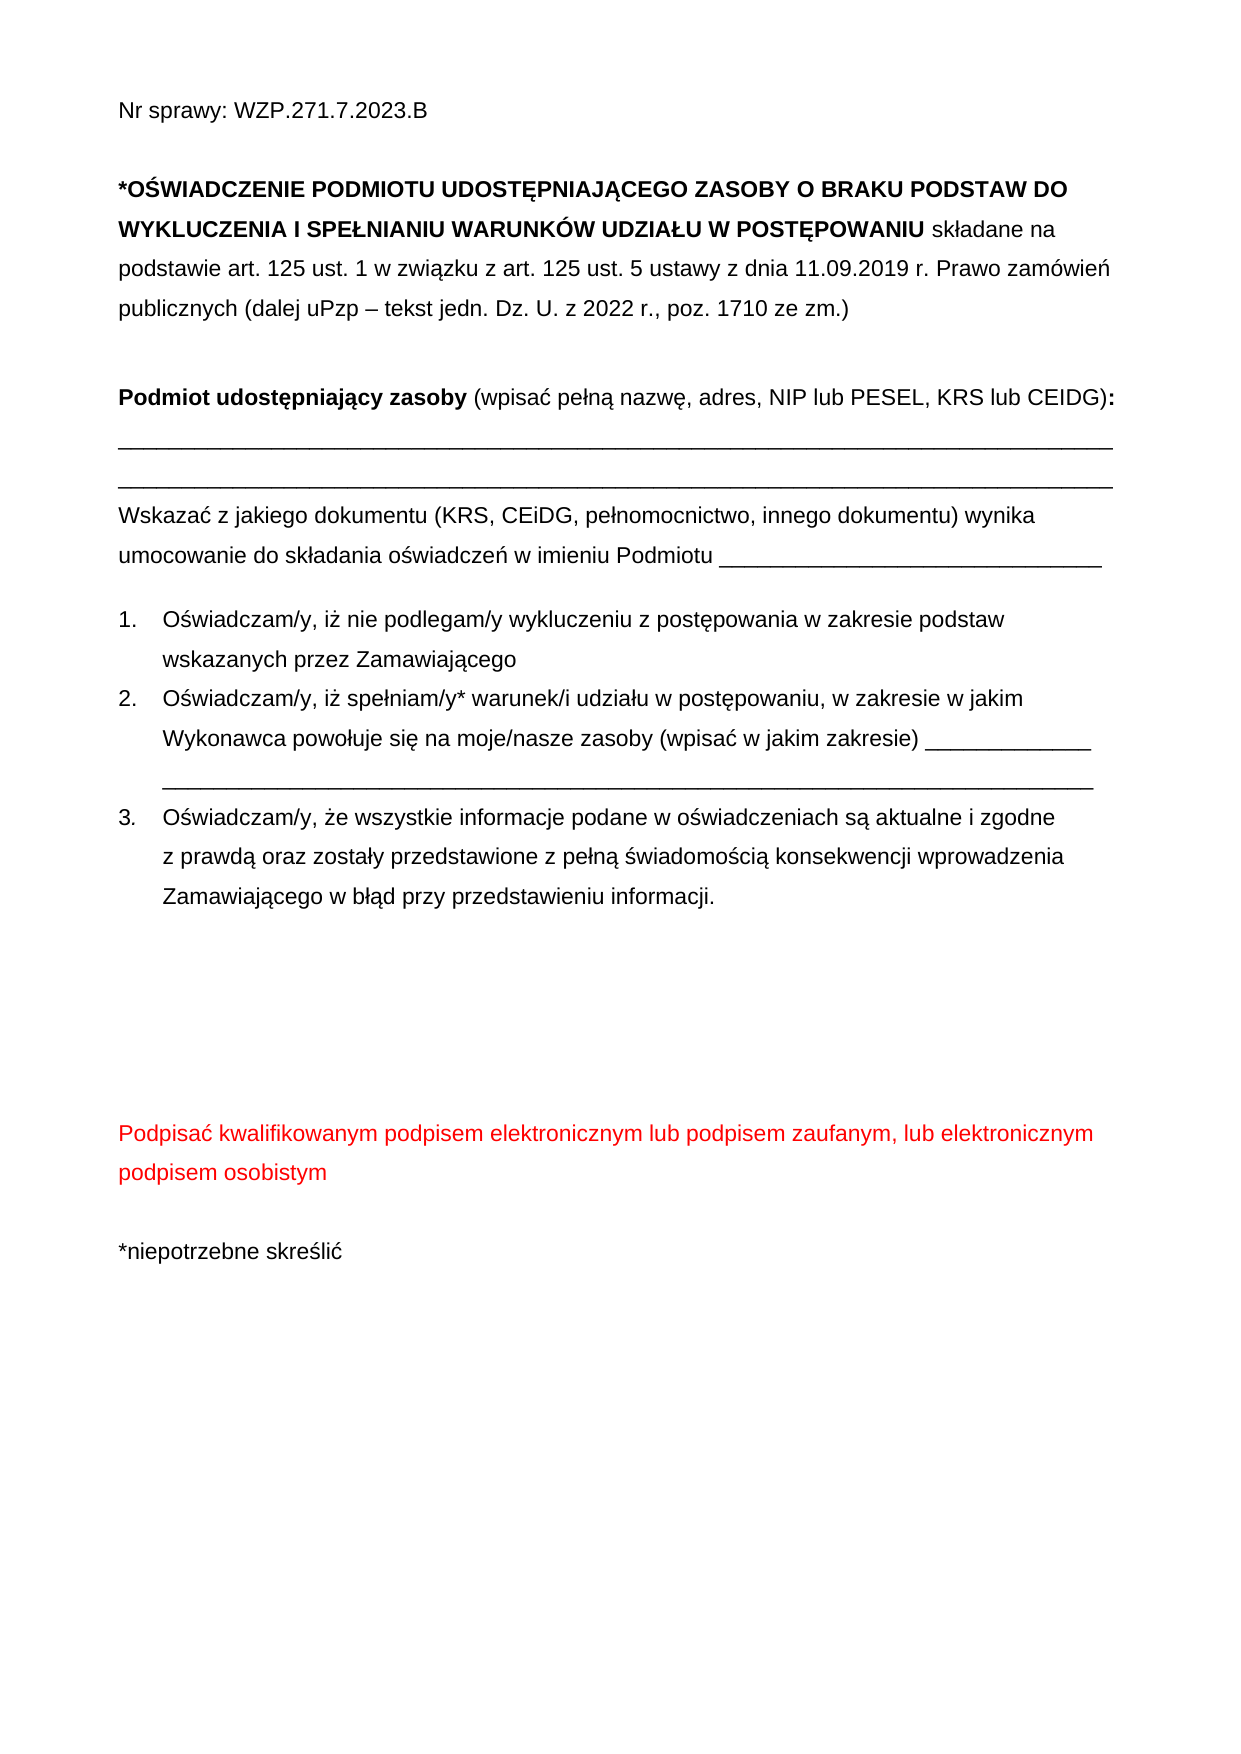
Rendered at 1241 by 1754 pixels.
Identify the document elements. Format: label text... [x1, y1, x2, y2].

text Wskazać z jakiego dokumentu (KRS, CEiDG, pełnomocnictwo, innego dokumentu) wynika umocowanie do składania oświadczeń w imieniu Podmiotu ______________________________ [118, 502, 1122, 568]
text 3. Oświadczam/y, że wszystkie informacje podane w oświadczeniach są aktualne i zgodne z prawdą oraz zostały przedstawione z pełną świadomością konsekwencji wprowadzenia Zamawiającego w błąd przy przedstawieniu informacji. [118, 804, 1122, 909]
text 2. Oświadczam/y, iż spełniam/y* warunek/i udziału w postępowaniu, w zakresie w jakim Wykonawca powołuje się na moje/nasze zasoby (wpisać w jakim zakresie) _____________ _________________________________________________________________________ [118, 685, 1122, 791]
text ____________________________________________________________________________________________________________________________________________________________ [118, 423, 1122, 489]
list Oświadczam/y, iż nie podlegam/y wykluczeniu z postępowania w zakresie podstaw wskazanych przez Zamawiającego [118, 606, 1122, 672]
text Podmiot udostępniający zasoby (wpisać pełną nazwę, adres, NIP lub PESEL, KRS lub CEIDG): [118, 384, 1122, 410]
text *niepotrzebne skreślić [118, 1238, 1122, 1264]
text Nr sprawy: WZP.271.7.2023.B [118, 97, 1122, 123]
text Podpisać kwalifikowanym podpisem elektronicznym lub podpisem zaufanym, lub elektronicznym podpisem osobistym [118, 1119, 1122, 1185]
text *OŚWIADCZENIE PODMIOTU UDOSTĘPNIAJĄCEGO ZASOBY O BRAKU PODSTAW DO WYKLUCZENIA I SPEŁNIANIU WARUNKÓW UDZIAŁU W POSTĘPOWANIU składane na podstawie art. 125 ust. 1 w związku z art. 125 ust. 5 ustawy z dnia 11.09.2019 r. Prawo zamówień publicznych (dalej uPzp – tekst jedn. Dz. U. z 2022 r., poz. 1710 ze zm.) [118, 176, 1122, 321]
